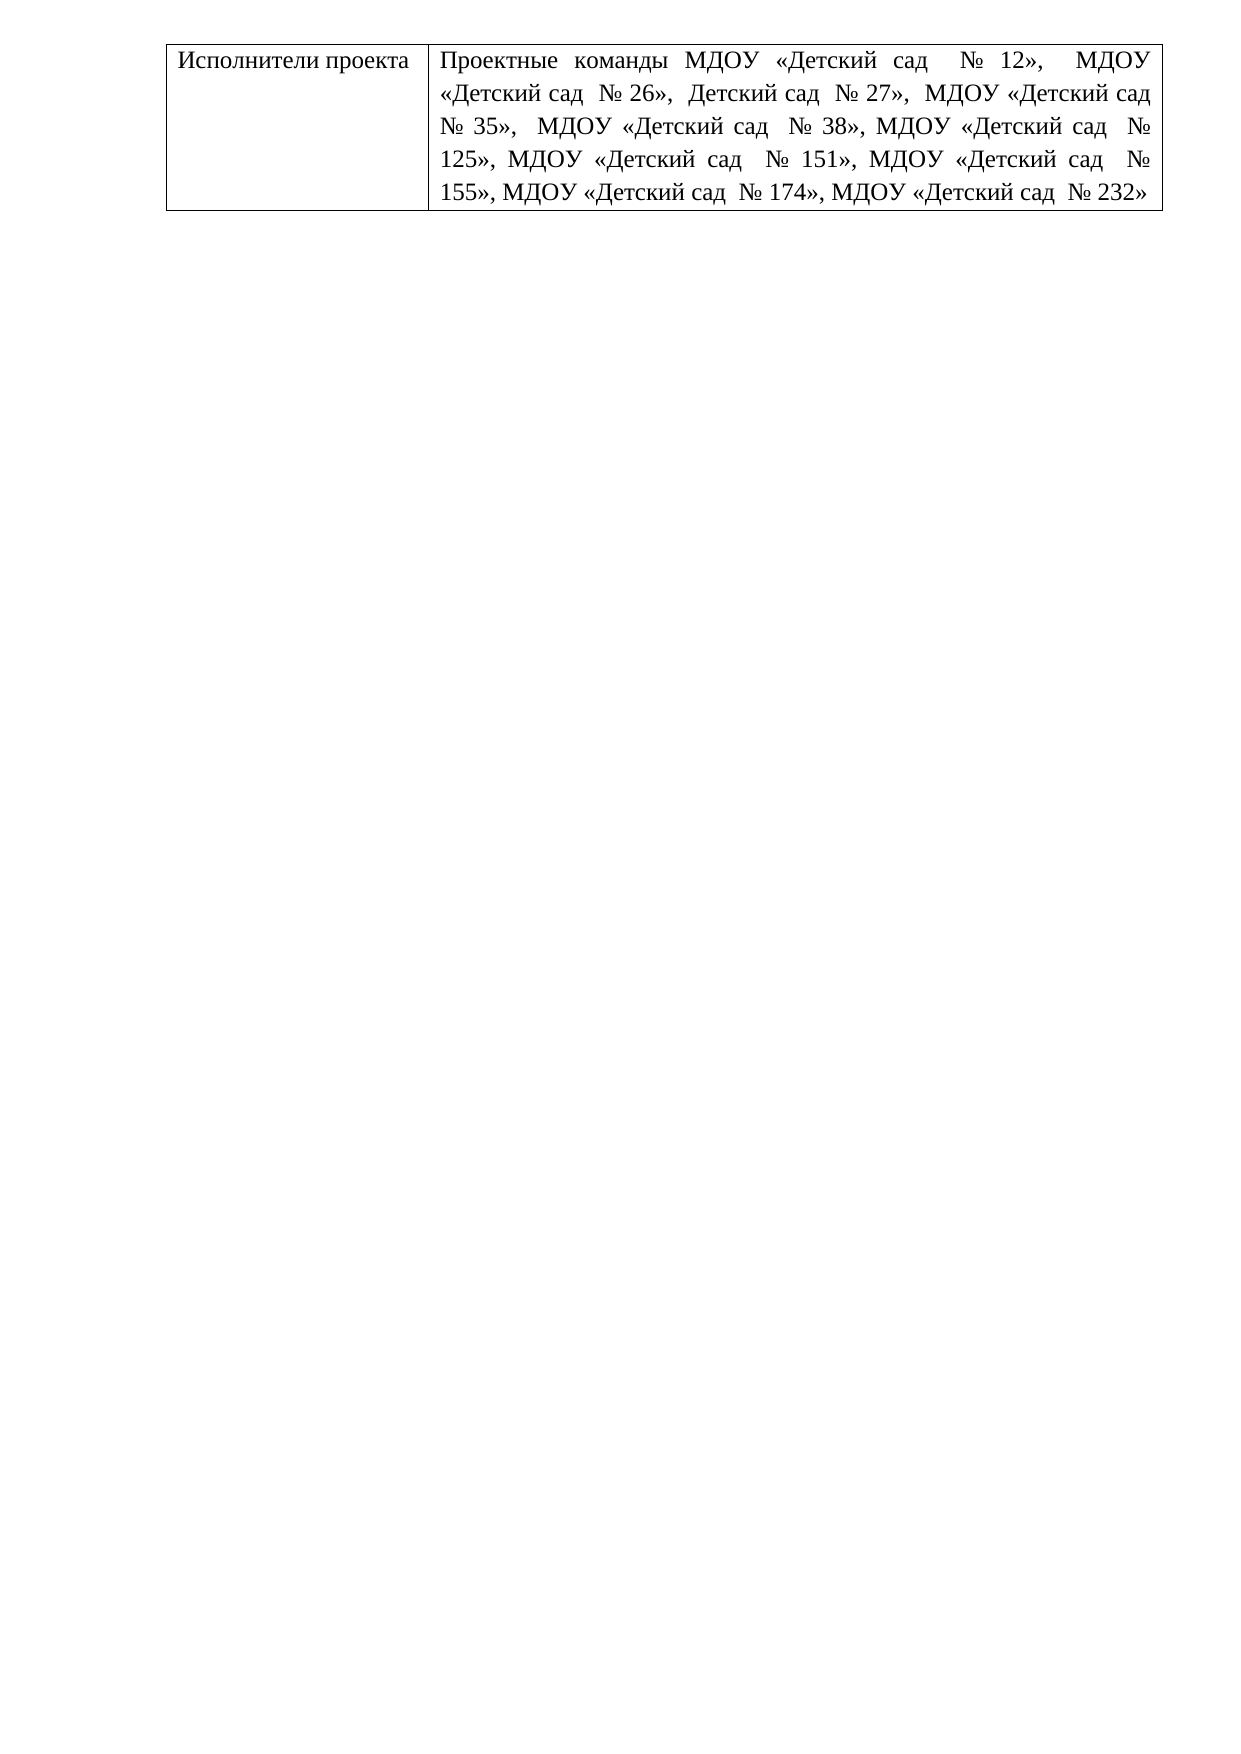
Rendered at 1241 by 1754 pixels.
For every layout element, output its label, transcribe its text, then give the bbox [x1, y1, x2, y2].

table_cell Проектные команды МДОУ «Детский сад № 12», МДОУ «Детский сад № 26», Детский сад № 27», МДОУ «Детский сад № 35», МДОУ «Детский сад № 38», МДОУ «Детский сад № 125», МДОУ «Детский сад № 151», МДОУ «Детский сад № 155», МДОУ «Детский сад № 174», МДОУ «Детский сад № 232» [429, 45, 1162, 210]
table_cell Исполнители проекта [167, 45, 428, 210]
